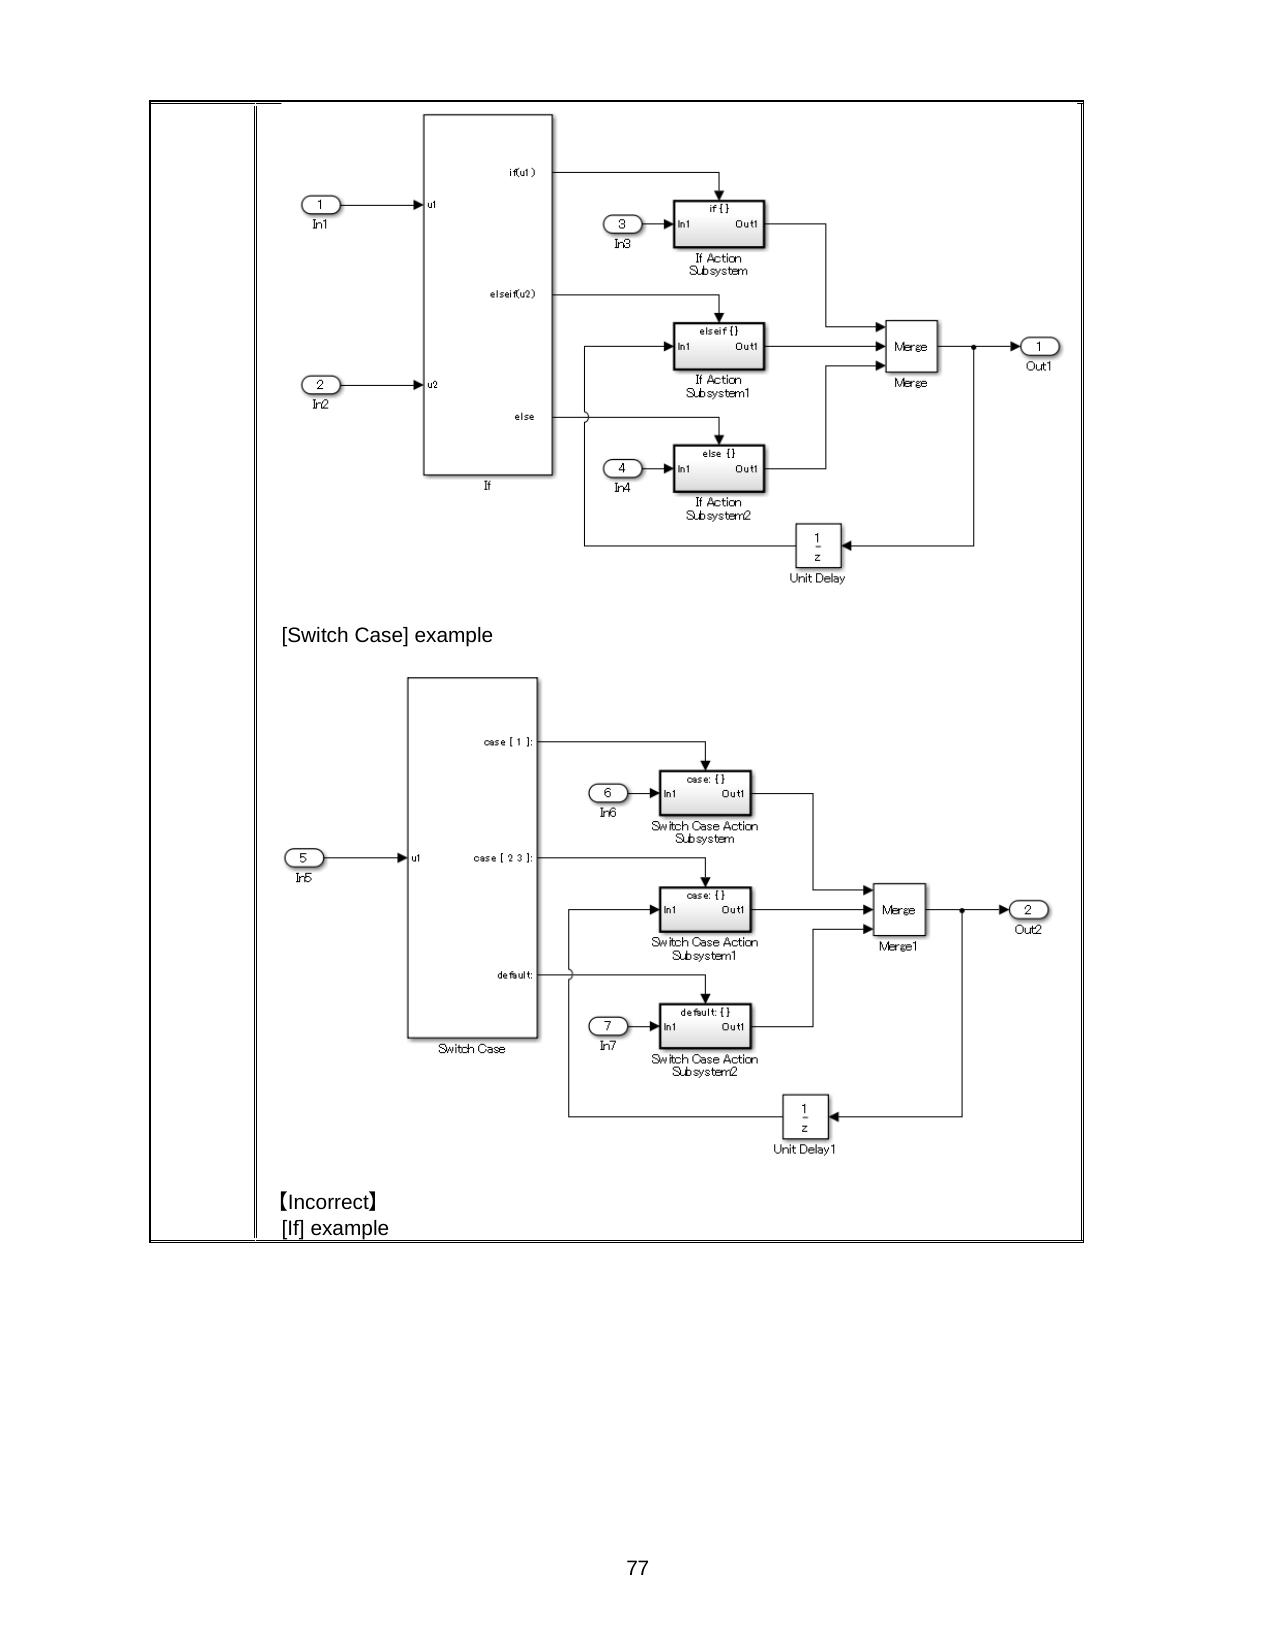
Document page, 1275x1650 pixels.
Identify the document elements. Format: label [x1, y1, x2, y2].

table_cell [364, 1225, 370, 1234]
picture [266, 647, 1063, 1164]
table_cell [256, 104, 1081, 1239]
picture [281, 103, 1078, 600]
